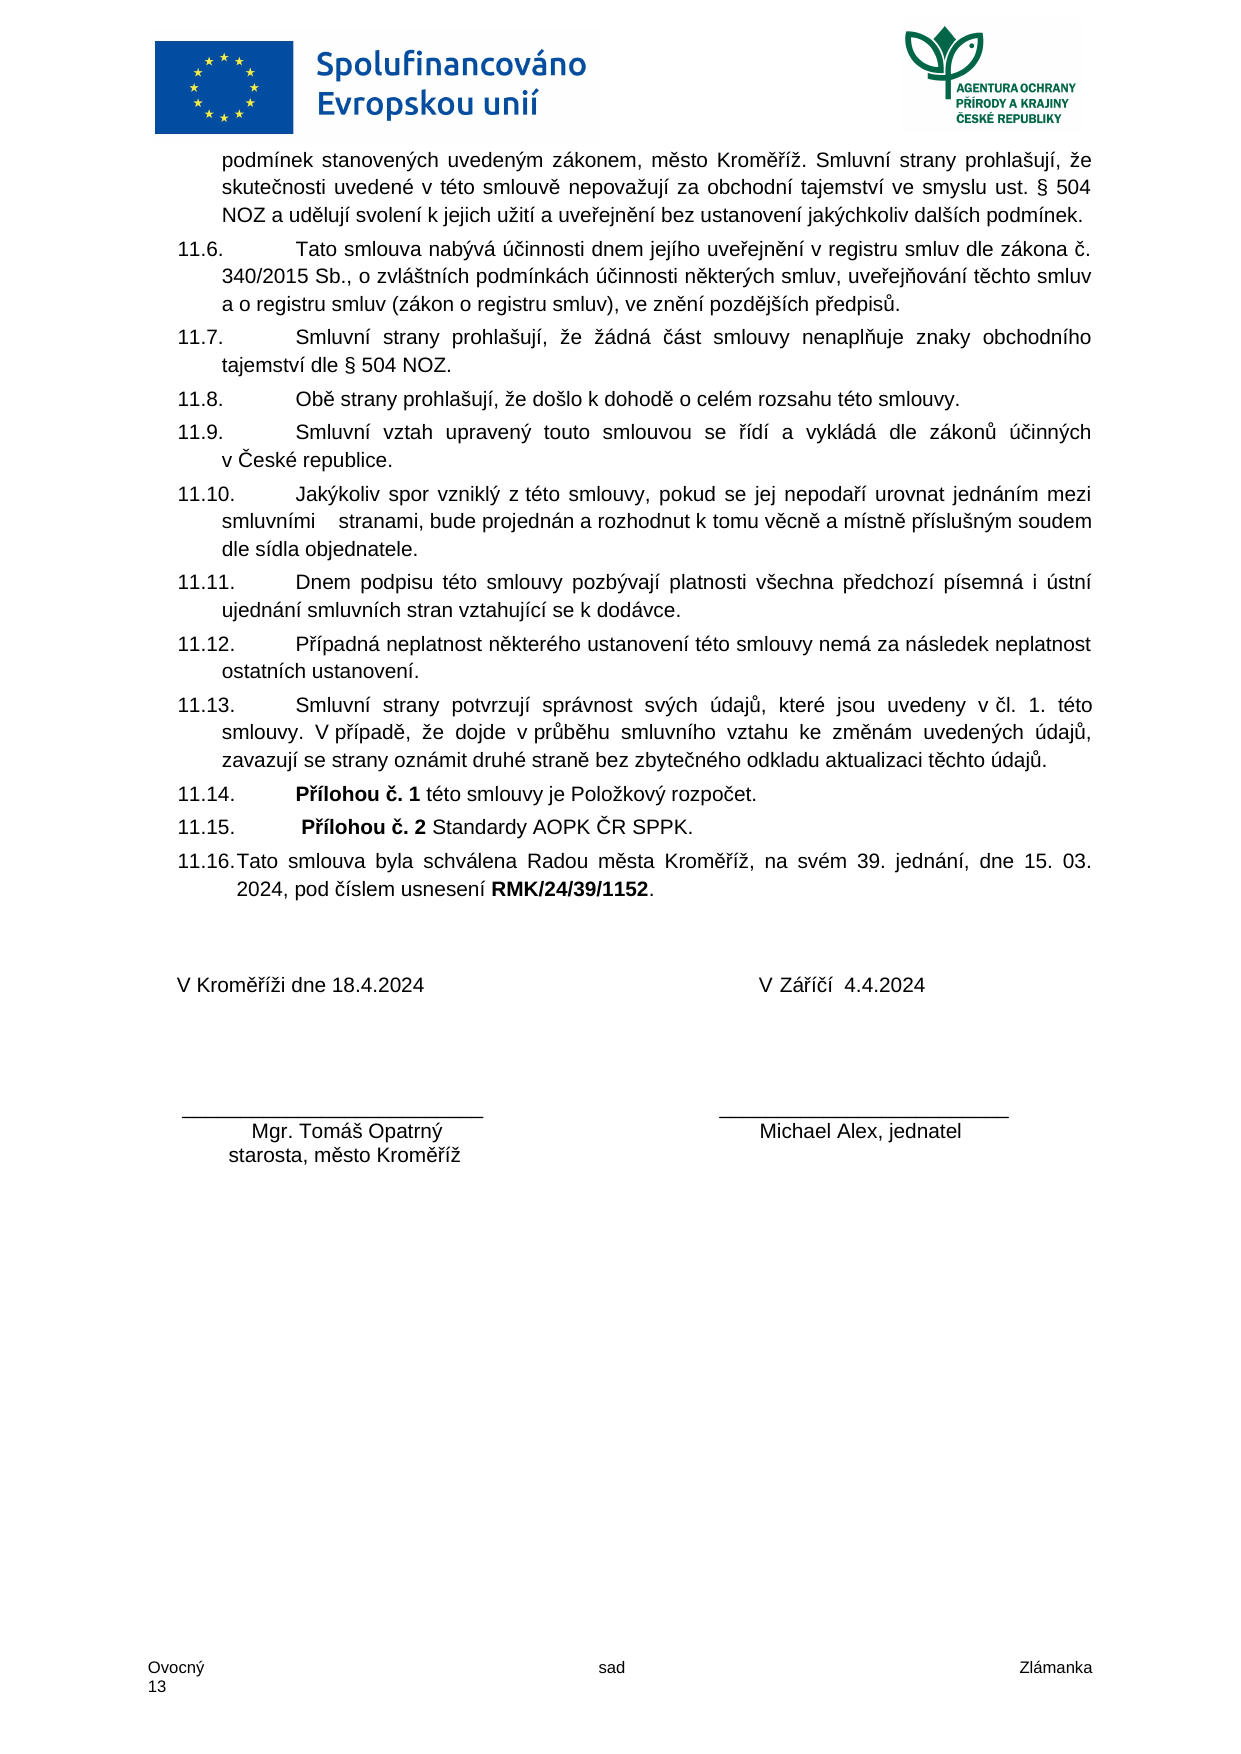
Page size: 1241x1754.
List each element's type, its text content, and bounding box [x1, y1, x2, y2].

text Mgr. Tomáš Opatrný Michael Alex, jednatel [148, 1119, 1092, 1143]
text Jakýkoliv spor vzniklý z této smlouvy, pokud se jej nepodaří urovnat jednáním mezi smluvními stranami, bude projednán a rozhodnut k tomu věcně a místně příslušným soudem dle sídla objednatele. [177, 481, 1092, 560]
text starosta, město Kroměříž [148, 1143, 1092, 1167]
text Tato smlouva nabývá účinnosti dnem jejího uveřejnění v registru smluv dle zákona č. 340/2015 Sb., o zvláštních podmínkách účinnosti některých smluv, uveřejňování těchto smluv a o registru smluv (zákon o registru smluv), ve znění pozdějších předpisů. [177, 236, 1092, 315]
text Obě strany prohlašují, že došlo k dohodě o celém rozsahu této smlouvy. [177, 386, 1092, 410]
list V Kroměříži dne 18.4.2024 V Záříčí 4.4.2024 [148, 973, 1092, 997]
picture [147, 28, 601, 143]
text Smluvní strany prohlašují, že žádná část smlouvy nenaplňuje znaky obchodního tajemství dle § 504 NOZ. [177, 325, 1092, 377]
text Smluvní strany potvrzují správnost svých údajů, které jsou uvedeny v čl. 1. této smlouvy. V případě, že dojde v průběhu smluvního vztahu ke změnám uvedených údajů, zavazují se strany oznámit druhé straně bez zbytečného odkladu aktualizaci těchto údajů. [177, 693, 1092, 772]
text Přílohou č. 1 této smlouvy je Položkový rozpočet. [177, 781, 1092, 805]
text Dnem podpisu této smlouvy pozbývají platnosti všechna předchozí písemná i ústní ujednání smluvních stran vztahující se k dodávce. [177, 570, 1092, 622]
text Tato smlouva byla schválena Radou města Kroměříž, na svém 39. jednání, dne 15. 03. 2024, pod číslem usnesení RMK/24/39/1152. [177, 849, 1092, 900]
text Smluvní vztah upravený touto smlouvou se řídí a vykládá dle zákonů účinných v České republice. [177, 420, 1092, 472]
text __________________________ _________________________ [148, 1095, 1092, 1119]
text Případná neplatnost některého ustanovení této smlouvy nemá za následek neplatnost ostatních ustanovení. [177, 631, 1092, 683]
picture [900, 18, 1083, 133]
text Přílohou č. 2 Standardy AOPK ČR SPPK. [177, 815, 1092, 839]
